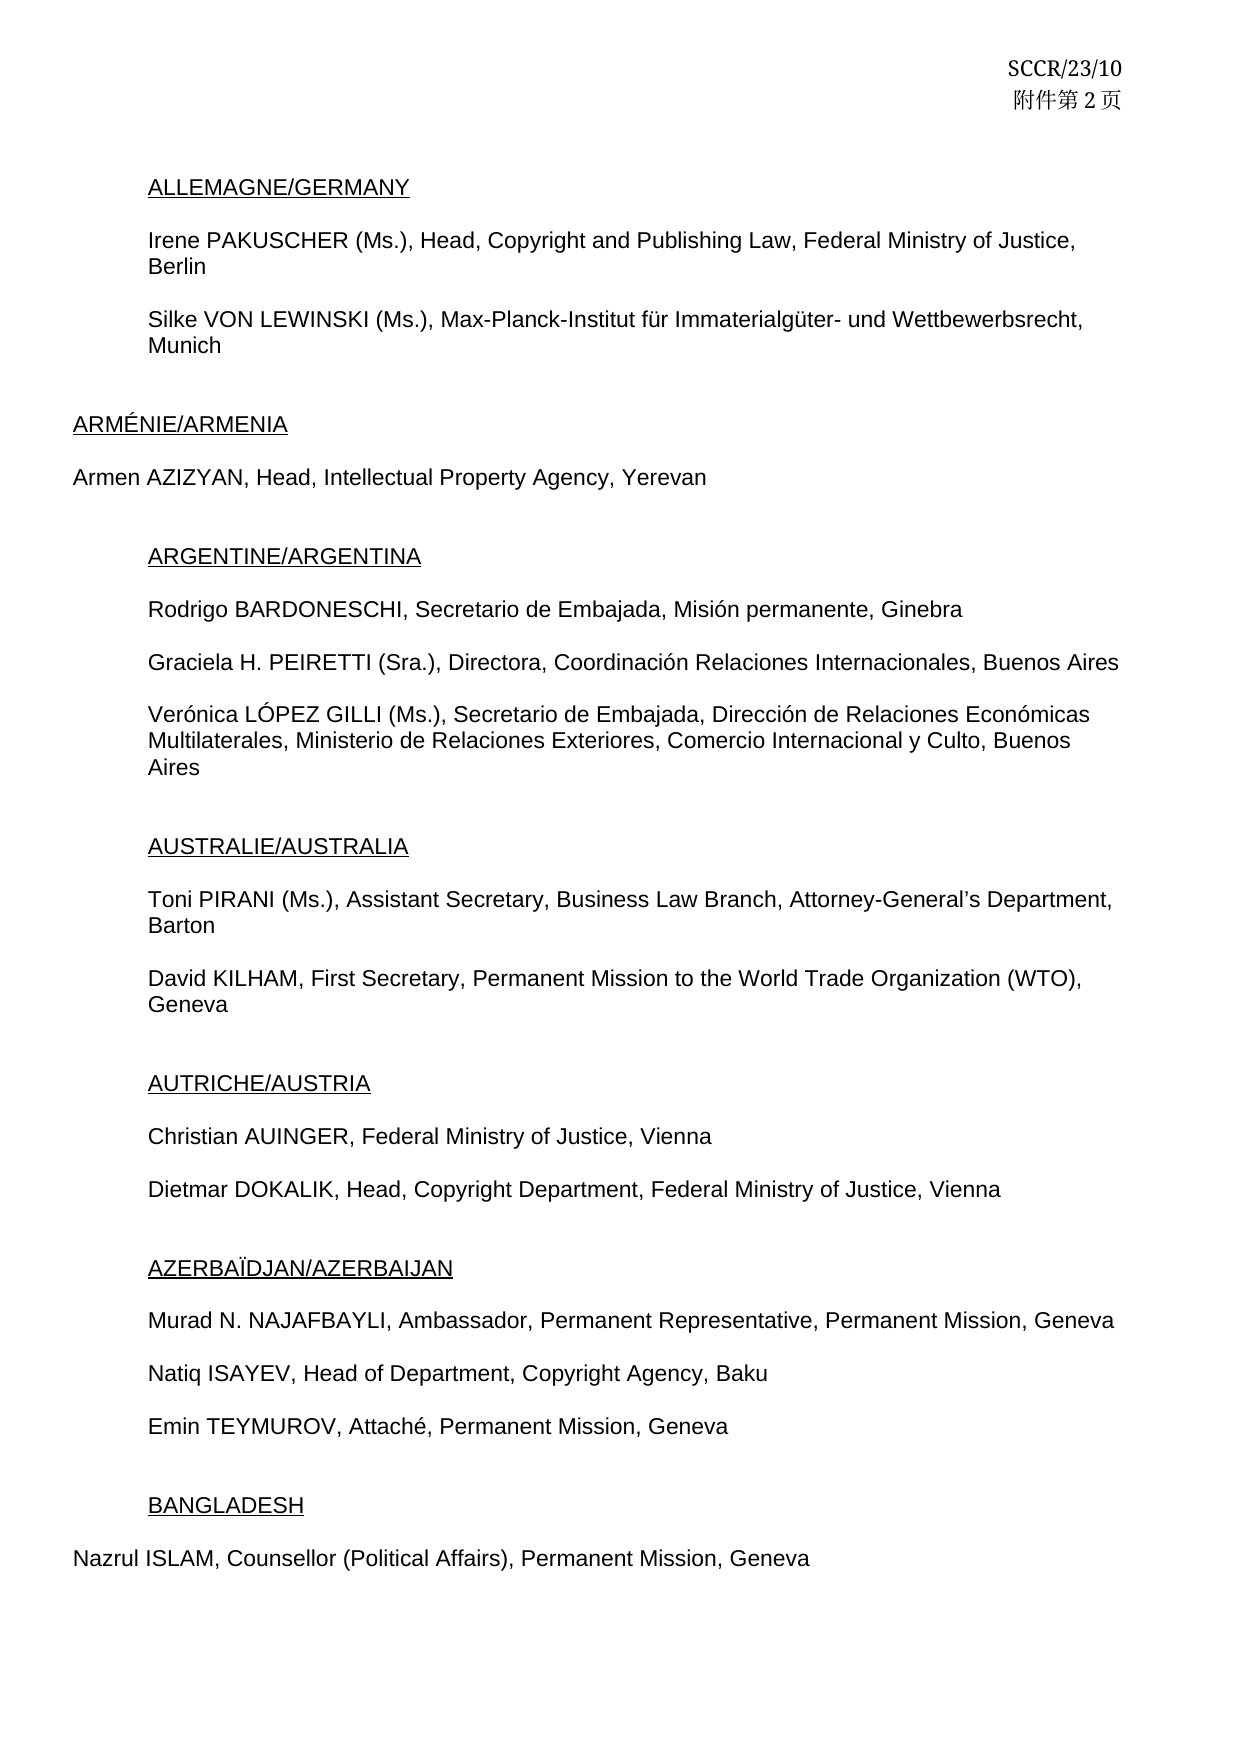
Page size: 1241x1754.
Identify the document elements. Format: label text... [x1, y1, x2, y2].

text Emin TEYMUROV, Attaché, Permanent Mission, Geneva [148, 1413, 1122, 1439]
text Munich [148, 332, 1122, 358]
text Toni PIRANI (Ms.), Assistant Secretary, Business Law Branch, Attorney-General’s Department, Barton [148, 886, 1122, 938]
text Dietmar DOKALIK, Head, Copyright Department, Federal Ministry of Justice, Vienna [148, 1176, 1122, 1202]
text Christian AUINGER, Federal Ministry of Justice, Vienna [148, 1123, 1122, 1149]
text David KILHAM, First Secretary, Permanent Mission to the World Trade Organization (WTO), Geneva [148, 965, 1122, 1017]
text ARMÉNIE/ARMENIA [73, 411, 1166, 438]
text Verónica LÓPEZ GILLI (Ms.), Secretario de Embajada, Dirección de Relaciones Económicas Multilaterales, Ministerio de Relaciones Exteriores, Comercio Internacional y Culto, Buenos Aires [148, 701, 1122, 780]
text Armen AZIZYAN, Head, Intellectual Property Agency, Yerevan [73, 464, 1166, 490]
text AUTRICHE/AUSTRIA [148, 1070, 1122, 1096]
text Silke VON LEWINSKI (Ms.), Max-Planck-Institut für Immaterialgüter- und Wettbewerbsrecht, [148, 306, 1122, 332]
text ALLEMAGNE/GERMANY [148, 174, 1122, 200]
text Irene PAKUSCHER (Ms.), Head, Copyright and Publishing Law, Federal Ministry of Justice, Berlin [148, 227, 1122, 279]
text Rodrigo BARDONESCHI, Secretario de Embajada, Misión permanente, Ginebra [148, 596, 1122, 622]
text Nazrul ISLAM, Counsellor (Political Affairs), Permanent Mission, Geneva [73, 1544, 1166, 1571]
text BANGLADESH [148, 1492, 1122, 1518]
text Graciela H. PEIRETTI (Sra.), Directora, Coordinación Relaciones Internacionales, Buenos Aires [148, 648, 1122, 675]
text Natiq ISAYEV, Head of Department, Copyright Agency, Baku [148, 1360, 1122, 1386]
text ARGENTINE/ARGENTINA [148, 543, 1122, 569]
text AZERBAÏDJAN/AZERBAIJAN [148, 1254, 1122, 1281]
text Murad N. NAJAFBAYLI, Ambassador, Permanent Representative, Permanent Mission, Geneva [148, 1307, 1122, 1334]
text AUSTRALIE/AUSTRALIA [148, 833, 1122, 859]
